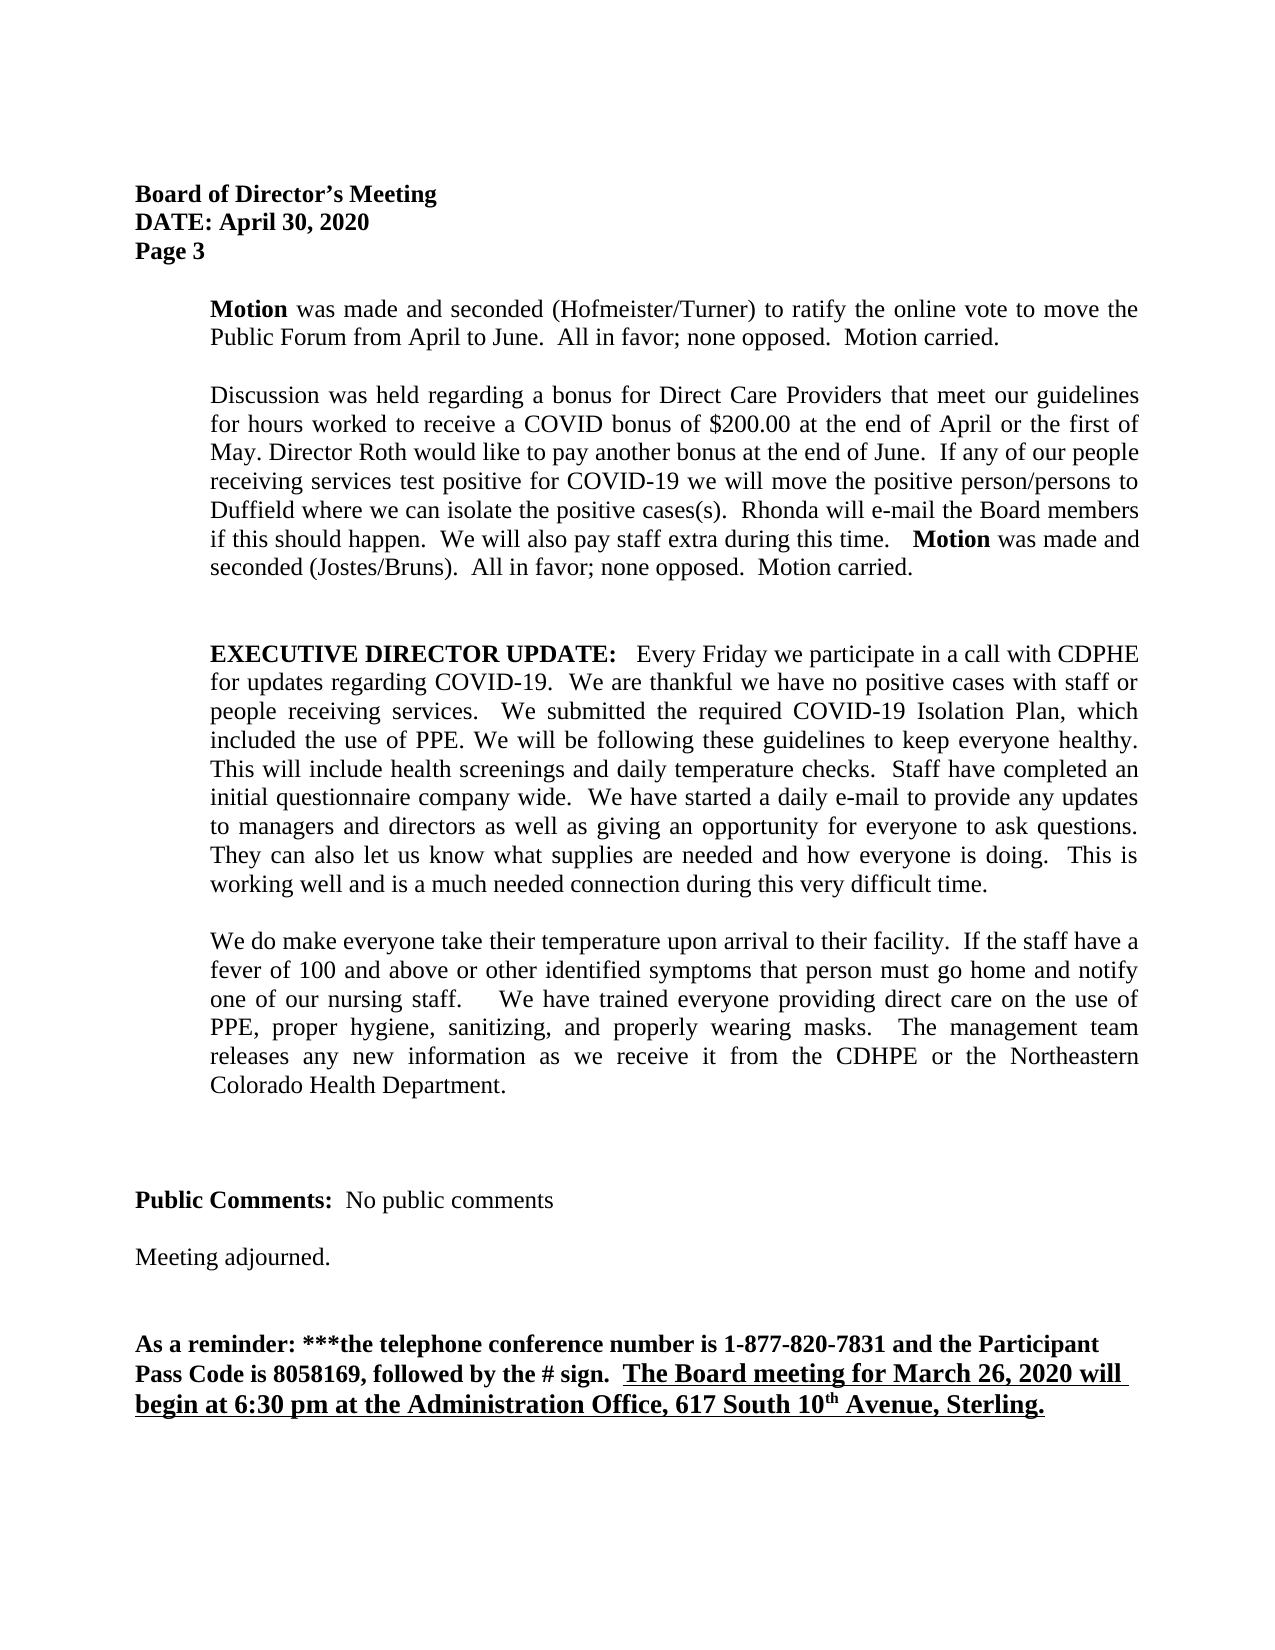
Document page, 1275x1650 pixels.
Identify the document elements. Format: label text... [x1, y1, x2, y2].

text As a reminder: ***the telephone conference number is 1-877-820-7831 and the Participant Pass Code is 8058169, followed by the # sign. The Board meeting for March 26, 2020 will begin at 6:30 pm at the Administration Office, 617 South 10th Avenue, Sterling. [135, 1329, 1140, 1420]
text Board of Director’s Meeting [135, 179, 1140, 207]
text EXECUTIVE DIRECTOR UPDATE: Every Friday we participate in a call with CDPHE for updates regarding COVID-19. We are thankful we have no positive cases with staff or people receiving services. We submitted the required COVID-19 Isolation Plan, which included the use of PPE. We will be following these guidelines to keep everyone healthy. This will include health screenings and daily temperature checks. Staff have completed an initial questionnaire company wide. We have started a daily e-mail to provide any updates to managers and directors as well as giving an opportunity for everyone to ask questions. They can also let us know what supplies are needed and how everyone is doing. This is working well and is a much needed connection during this very difficult time. [210, 639, 1140, 897]
text DATE: April 30, 2020 [135, 207, 1140, 236]
text Discussion was held regarding a bonus for Direct Care Providers that meet our guidelines for hours worked to receive a COVID bonus of $200.00 at the end of April or the first of May. Director Roth would like to pay another bonus at the end of June. If any of our people receiving services test positive for COVID-19 we will move the positive person/persons to Duffield where we can isolate the positive cases(s). Rhonda will e-mail the Board members if this should happen. We will also pay staff extra during this time. Motion was made and seconded (Jostes/Bruns). All in favor; none opposed. Motion carried. [210, 380, 1140, 581]
text Motion was made and seconded (Hofmeister/Turner) to ratify the online vote to move the Public Forum from April to June. All in favor; none opposed. Motion carried. [210, 294, 1140, 351]
text We do make everyone take their temperature upon arrival to their facility. If the staff have a fever of 100 and above or other identified symptoms that person must go home and notify one of our nursing staff. We have trained everyone providing direct care on the use of PPE, proper hygiene, sanitizing, and properly wearing masks. The management team releases any new information as we receive it from the CDHPE or the Northeastern Colorado Health Department. [210, 926, 1140, 1099]
text Page 3 [135, 236, 1140, 265]
text Public Comments: No public comments [135, 1185, 1140, 1214]
text Meeting adjourned. [135, 1242, 1074, 1271]
